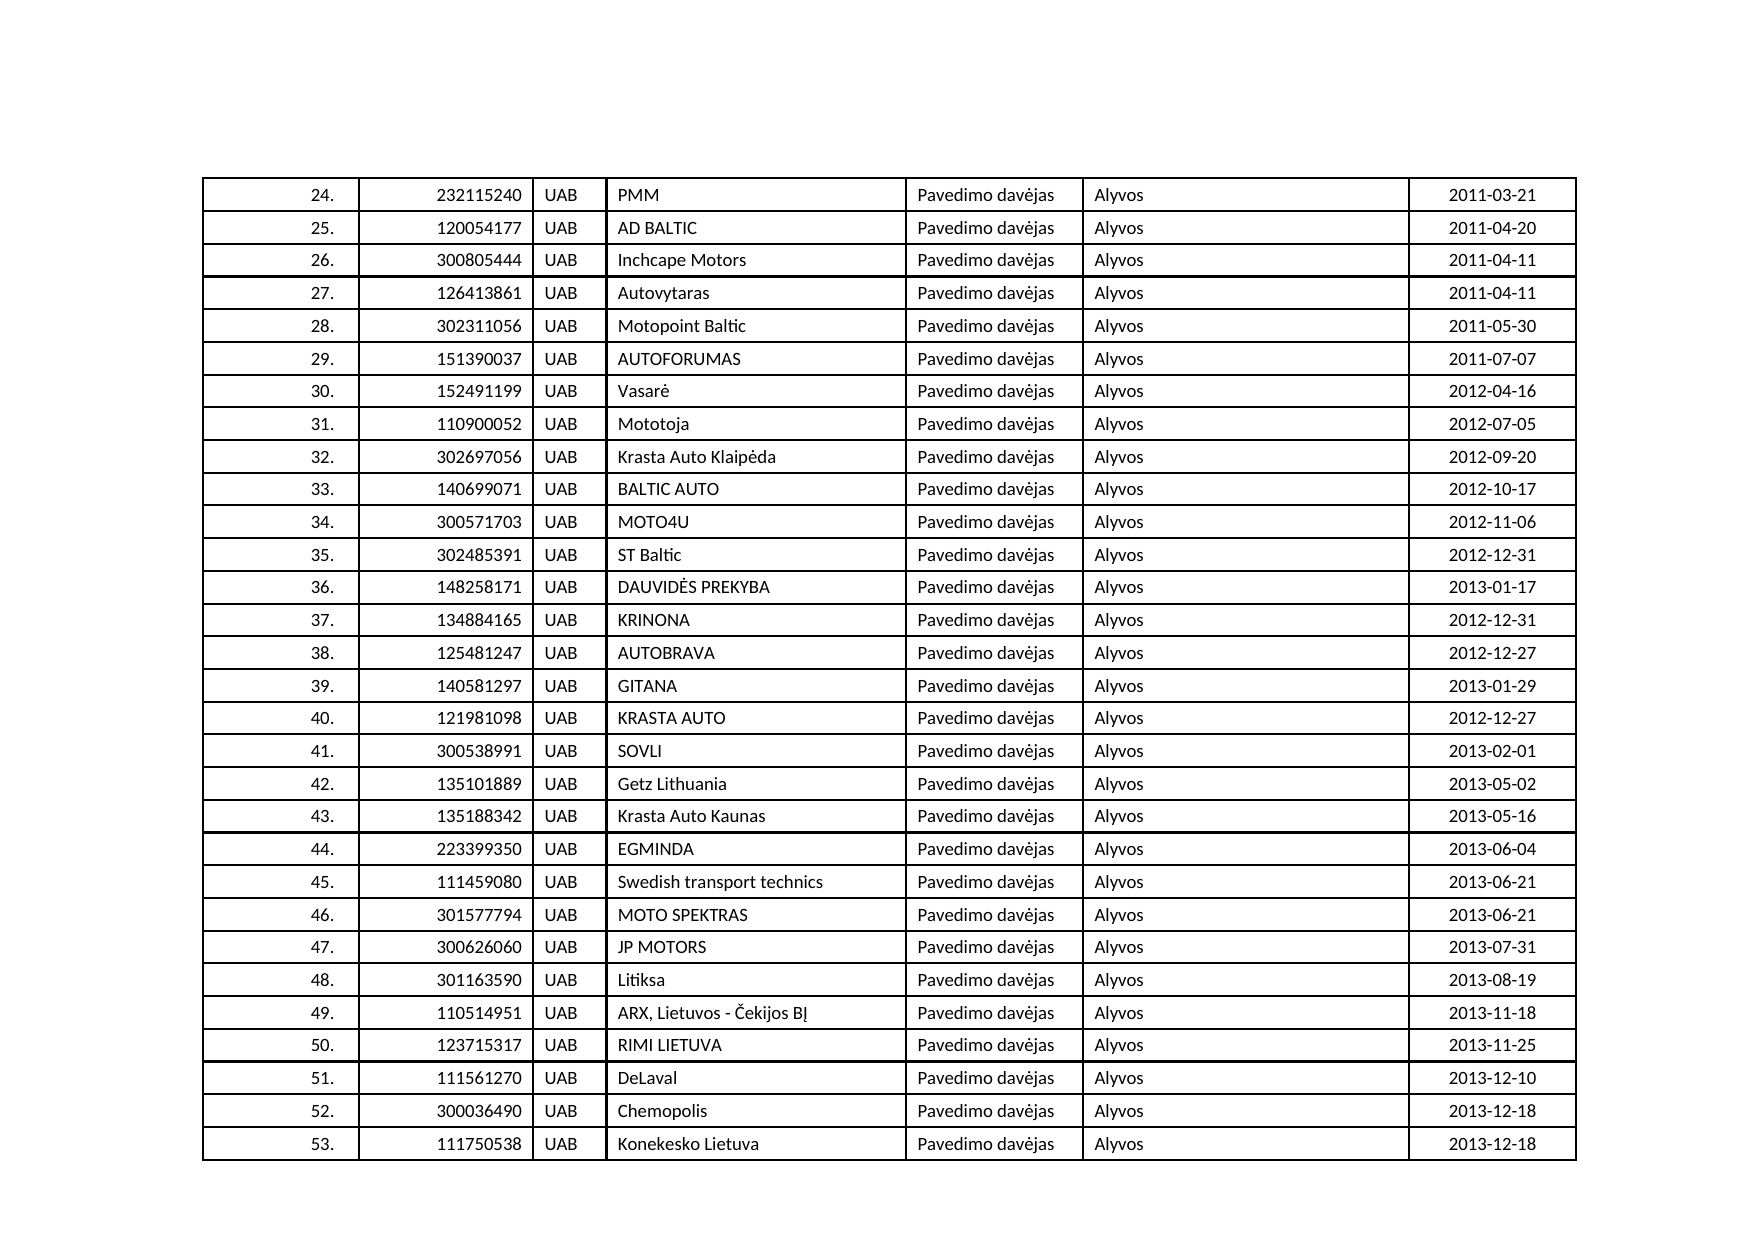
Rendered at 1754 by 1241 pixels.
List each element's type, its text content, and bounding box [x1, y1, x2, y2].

table_cell UAB [534, 408, 605, 439]
table_cell 300805444 [360, 245, 532, 275]
table_cell 223399350 [360, 834, 532, 864]
table_cell [204, 212, 358, 243]
table_cell Pavedimo davėjas [907, 997, 1082, 1028]
table_cell 301577794 [360, 899, 532, 929]
table_cell [204, 1128, 358, 1158]
table_cell Pavedimo davėjas [907, 572, 1082, 602]
table_cell 2011-03-21 [1410, 179, 1575, 210]
table_cell Alyvos [1084, 605, 1408, 635]
table_cell [204, 899, 358, 929]
table_cell Alyvos [1084, 1063, 1408, 1093]
table_cell Alyvos [1084, 506, 1408, 537]
table_cell AUTOBRAVA [608, 637, 905, 668]
table_cell UAB [534, 245, 605, 275]
table_cell Litiksa [608, 964, 905, 995]
table_cell Alyvos [1084, 932, 1408, 962]
table_cell JP MOTORS [608, 932, 905, 962]
table_cell 2012-12-27 [1410, 637, 1575, 668]
table_cell Alyvos [1084, 441, 1408, 472]
table_cell UAB [534, 1063, 605, 1093]
table_cell UAB [534, 932, 605, 962]
table_cell MOTO4U [608, 506, 905, 537]
table_cell Pavedimo davėjas [907, 441, 1082, 472]
table_cell [204, 310, 358, 341]
table_cell 2013-02-01 [1410, 735, 1575, 766]
table_cell Alyvos [1084, 179, 1408, 210]
table_cell UAB [534, 899, 605, 929]
table_cell 2013-05-16 [1410, 801, 1575, 831]
table_cell Alyvos [1084, 866, 1408, 897]
table_cell Alyvos [1084, 1128, 1408, 1158]
table_cell 140699071 [360, 474, 532, 504]
table_cell 2013-05-02 [1410, 768, 1575, 799]
table_cell 2013-06-04 [1410, 834, 1575, 864]
table_cell [204, 997, 358, 1028]
table_cell Pavedimo davėjas [907, 1095, 1082, 1126]
table_cell Pavedimo davėjas [907, 474, 1082, 504]
table_cell 2013-12-18 [1410, 1095, 1575, 1126]
table_cell Pavedimo davėjas [907, 703, 1082, 733]
table_cell 301163590 [360, 964, 532, 995]
table_cell Alyvos [1084, 408, 1408, 439]
table_cell Pavedimo davėjas [907, 278, 1082, 308]
table_cell 111561270 [360, 1063, 532, 1093]
table_cell [204, 572, 358, 602]
table_cell Alyvos [1084, 703, 1408, 733]
table_cell 2013-01-29 [1410, 670, 1575, 701]
table_cell [204, 637, 358, 668]
table_cell 300538991 [360, 735, 532, 766]
table_cell [204, 441, 358, 472]
table_cell Pavedimo davėjas [907, 637, 1082, 668]
table_cell 2013-11-18 [1410, 997, 1575, 1028]
table_cell 126413861 [360, 278, 532, 308]
table_cell 2011-04-11 [1410, 245, 1575, 275]
table_cell Alyvos [1084, 572, 1408, 602]
table_cell AD BALTIC [608, 212, 905, 243]
table_cell 302485391 [360, 539, 532, 570]
table_cell 2012-12-31 [1410, 605, 1575, 635]
table_cell UAB [534, 834, 605, 864]
table_cell [204, 768, 358, 799]
table_cell 2012-12-31 [1410, 539, 1575, 570]
table_cell BALTIC AUTO [608, 474, 905, 504]
table_cell Pavedimo davėjas [907, 376, 1082, 406]
table_cell UAB [534, 670, 605, 701]
table_cell 2013-01-17 [1410, 572, 1575, 602]
table_cell UAB [534, 506, 605, 537]
table_cell [204, 179, 358, 210]
table_cell KRASTA AUTO [608, 703, 905, 733]
table_cell 110900052 [360, 408, 532, 439]
table_cell Pavedimo davėjas [907, 1030, 1082, 1060]
table_cell UAB [534, 539, 605, 570]
table_cell ST Baltic [608, 539, 905, 570]
table_cell Pavedimo davėjas [907, 408, 1082, 439]
table_cell Pavedimo davėjas [907, 310, 1082, 341]
table_cell 134884165 [360, 605, 532, 635]
table_cell Pavedimo davėjas [907, 964, 1082, 995]
table_cell [204, 801, 358, 831]
table_cell [204, 964, 358, 995]
table_cell Pavedimo davėjas [907, 539, 1082, 570]
table_cell MOTO SPEKTRAS [608, 899, 905, 929]
table_cell 135188342 [360, 801, 532, 831]
table_cell [204, 1063, 358, 1093]
table_cell UAB [534, 801, 605, 831]
table_cell 2011-07-07 [1410, 343, 1575, 373]
table_cell Alyvos [1084, 474, 1408, 504]
table_cell [204, 343, 358, 373]
table_cell 2011-04-11 [1410, 278, 1575, 308]
table_cell [204, 932, 358, 962]
table_cell 300036490 [360, 1095, 532, 1126]
table_cell [204, 539, 358, 570]
table_cell Pavedimo davėjas [907, 1128, 1082, 1158]
table_cell UAB [534, 343, 605, 373]
table_cell 121981098 [360, 703, 532, 733]
table_cell Pavedimo davėjas [907, 506, 1082, 537]
table_cell Pavedimo davėjas [907, 179, 1082, 210]
table_cell UAB [534, 572, 605, 602]
table_cell 232115240 [360, 179, 532, 210]
table_cell 2011-05-30 [1410, 310, 1575, 341]
table_cell Krasta Auto Kaunas [608, 801, 905, 831]
table_cell [204, 376, 358, 406]
table_cell AUTOFORUMAS [608, 343, 905, 373]
table_cell Alyvos [1084, 834, 1408, 864]
table_cell UAB [534, 866, 605, 897]
table_cell [204, 703, 358, 733]
table_cell Alyvos [1084, 1030, 1408, 1060]
table_cell Vasarė [608, 376, 905, 406]
table_cell 2013-12-10 [1410, 1063, 1575, 1093]
table_cell [204, 605, 358, 635]
table_cell Alyvos [1084, 376, 1408, 406]
table_cell Alyvos [1084, 245, 1408, 275]
table_cell 2013-06-21 [1410, 866, 1575, 897]
table_cell Pavedimo davėjas [907, 343, 1082, 373]
table_cell UAB [534, 735, 605, 766]
table_cell 2013-12-18 [1410, 1128, 1575, 1158]
table_cell 140581297 [360, 670, 532, 701]
table_cell Pavedimo davėjas [907, 1063, 1082, 1093]
table_cell Alyvos [1084, 735, 1408, 766]
table_cell Pavedimo davėjas [907, 768, 1082, 799]
table_cell Alyvos [1084, 310, 1408, 341]
table_cell UAB [534, 179, 605, 210]
table_cell 152491199 [360, 376, 532, 406]
table_cell KRINONA [608, 605, 905, 635]
table_cell Motopoint Baltic [608, 310, 905, 341]
table_cell Alyvos [1084, 899, 1408, 929]
table_cell Inchcape Motors [608, 245, 905, 275]
table_cell UAB [534, 637, 605, 668]
table_cell Getz Lithuania [608, 768, 905, 799]
table_cell Pavedimo davėjas [907, 245, 1082, 275]
table_cell Alyvos [1084, 1095, 1408, 1126]
table_cell ARX, Lietuvos - Čekijos BĮ [608, 997, 905, 1028]
table_cell Alyvos [1084, 964, 1408, 995]
table_cell UAB [534, 376, 605, 406]
table_cell Alyvos [1084, 801, 1408, 831]
table_cell 110514951 [360, 997, 532, 1028]
table_cell UAB [534, 310, 605, 341]
table_cell UAB [534, 474, 605, 504]
table_cell UAB [534, 997, 605, 1028]
table_cell Konekesko Lietuva [608, 1128, 905, 1158]
table_cell 111750538 [360, 1128, 532, 1158]
table_cell 2011-04-20 [1410, 212, 1575, 243]
table_cell DeLaval [608, 1063, 905, 1093]
table_cell Pavedimo davėjas [907, 801, 1082, 831]
table_cell PMM [608, 179, 905, 210]
table_cell Alyvos [1084, 997, 1408, 1028]
table_cell [204, 245, 358, 275]
table_cell Pavedimo davėjas [907, 899, 1082, 929]
table_cell 2012-10-17 [1410, 474, 1575, 504]
table_cell Alyvos [1084, 539, 1408, 570]
table_cell 2012-04-16 [1410, 376, 1575, 406]
table_cell SOVLI [608, 735, 905, 766]
table_cell [204, 735, 358, 766]
table_cell 120054177 [360, 212, 532, 243]
table_cell Mototoja [608, 408, 905, 439]
table_cell 2012-12-27 [1410, 703, 1575, 733]
table_cell Pavedimo davėjas [907, 735, 1082, 766]
table_cell RIMI LIETUVA [608, 1030, 905, 1060]
table_cell 2012-07-05 [1410, 408, 1575, 439]
table_cell 125481247 [360, 637, 532, 668]
table_cell UAB [534, 1030, 605, 1060]
table_cell Pavedimo davėjas [907, 932, 1082, 962]
table_cell Alyvos [1084, 637, 1408, 668]
table_cell UAB [534, 703, 605, 733]
table_cell Alyvos [1084, 768, 1408, 799]
table_cell Krasta Auto Klaipėda [608, 441, 905, 472]
table_cell [204, 506, 358, 537]
table_cell 123715317 [360, 1030, 532, 1060]
table_cell [204, 670, 358, 701]
table_cell UAB [534, 1128, 605, 1158]
table_cell 111459080 [360, 866, 532, 897]
table_cell [204, 474, 358, 504]
table_cell Alyvos [1084, 343, 1408, 373]
table_cell 2012-09-20 [1410, 441, 1575, 472]
table_cell Alyvos [1084, 212, 1408, 243]
table_cell 2013-08-19 [1410, 964, 1575, 995]
table_cell GITANA [608, 670, 905, 701]
table_cell EGMINDA [608, 834, 905, 864]
table_cell UAB [534, 964, 605, 995]
table_cell 302311056 [360, 310, 532, 341]
table_cell 302697056 [360, 441, 532, 472]
table_cell 2013-11-25 [1410, 1030, 1575, 1060]
table_cell Swedish transport technics [608, 866, 905, 897]
table_cell UAB [534, 278, 605, 308]
table_cell Alyvos [1084, 670, 1408, 701]
table_cell [204, 1095, 358, 1126]
table_cell 2013-06-21 [1410, 899, 1575, 929]
table_cell [204, 866, 358, 897]
table_cell Pavedimo davėjas [907, 670, 1082, 701]
table_cell Alyvos [1084, 278, 1408, 308]
table_cell 300571703 [360, 506, 532, 537]
table_cell 300626060 [360, 932, 532, 962]
table_cell Chemopolis [608, 1095, 905, 1126]
table_cell 2012-11-06 [1410, 506, 1575, 537]
table_cell 151390037 [360, 343, 532, 373]
table_cell Autovytaras [608, 278, 905, 308]
table_cell UAB [534, 768, 605, 799]
table_cell UAB [534, 441, 605, 472]
table_cell DAUVIDĖS PREKYBA [608, 572, 905, 602]
table_cell [204, 408, 358, 439]
table_cell [204, 278, 358, 308]
table_cell UAB [534, 605, 605, 635]
table_cell 135101889 [360, 768, 532, 799]
table_cell 148258171 [360, 572, 532, 602]
table_cell Pavedimo davėjas [907, 834, 1082, 864]
table_cell UAB [534, 212, 605, 243]
table_cell Pavedimo davėjas [907, 866, 1082, 897]
table_cell Pavedimo davėjas [907, 212, 1082, 243]
table_cell Pavedimo davėjas [907, 605, 1082, 635]
table_cell [204, 1030, 358, 1060]
table_cell UAB [534, 1095, 605, 1126]
table_cell [204, 834, 358, 864]
table_cell 2013-07-31 [1410, 932, 1575, 962]
